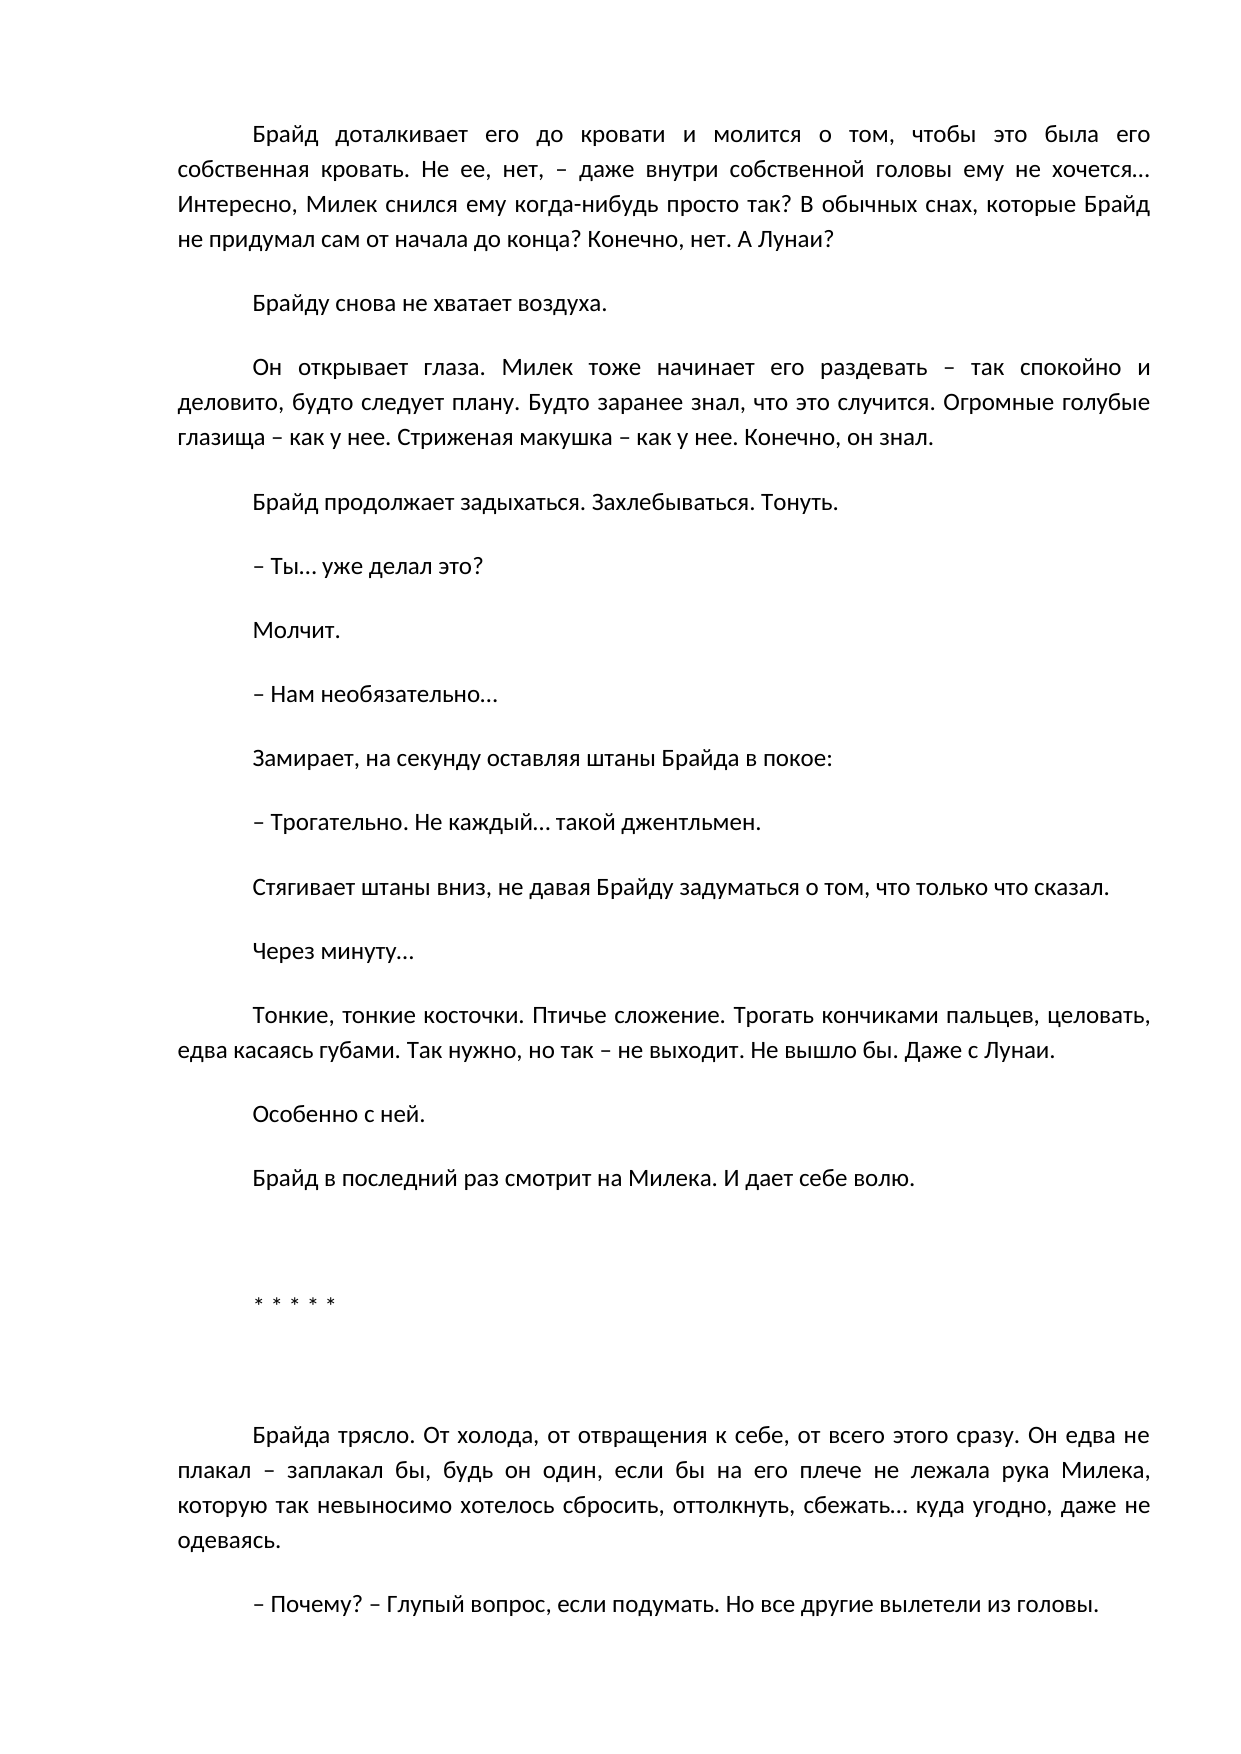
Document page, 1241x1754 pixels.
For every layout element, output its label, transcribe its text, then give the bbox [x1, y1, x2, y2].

text * * * * * [177, 1291, 1152, 1321]
text Стягивает штаны вниз, не давая Брайду задуматься о том, что только что сказал. [177, 871, 1152, 901]
text Он открывает глаза. Милек тоже начинает его раздевать – так спокойно и деловито, будто следует плану. Будто заранее знал, что это случится. Огромные голубые глазища – как у нее. Стриженая макушка – как у нее. Конечно, он знал. [177, 351, 1152, 452]
text – Трогательно. Не каждый… такой джентльмен. [177, 806, 1152, 837]
text Брайд продолжает задыхаться. Захлебываться. Тонуть. [177, 486, 1152, 516]
text Брайд доталкивает его до кровати и молится о том, чтобы это была его собственная кровать. Не ее, нет, – даже внутри собственной головы ему не хочется… Интересно, Милек снился ему когда-нибудь просто так? В обычных снах, которые Брайд не придумал сам от начала до конца? Конечно, нет. А Лунаи? [177, 118, 1152, 254]
text – Почему? – Глупый вопрос, если подумать. Но все другие вылетели из головы. [177, 1588, 1152, 1619]
text Брайд в последний раз смотрит на Милека. И дает себе волю. [177, 1162, 1152, 1193]
text – Нам необязательно… [177, 678, 1152, 709]
text Молчит. [177, 614, 1152, 644]
text Брайду снова не хватает воздуха. [177, 287, 1152, 318]
text Особенно с ней. [177, 1098, 1152, 1129]
text – Ты… уже делал это? [177, 550, 1152, 580]
text Замирает, на секунду оставляя штаны Брайда в покое: [177, 742, 1152, 773]
text Тонкие, тонкие косточки. Птичье сложение. Трогать кончиками пальцев, целовать, едва касаясь губами. Так нужно, но так – не выходит. Не вышло бы. Даже с Лунаи. [177, 999, 1152, 1064]
text Брайда трясло. От холода, от отвращения к себе, от всего этого сразу. Он едва не плакал – заплакал бы, будь он один, если бы на его плече не лежала рука Милека, которую так невыносимо хотелось сбросить, оттолкнуть, сбежать… куда угодно, даже не одеваясь. [177, 1419, 1152, 1554]
text Через минуту… [177, 935, 1152, 965]
